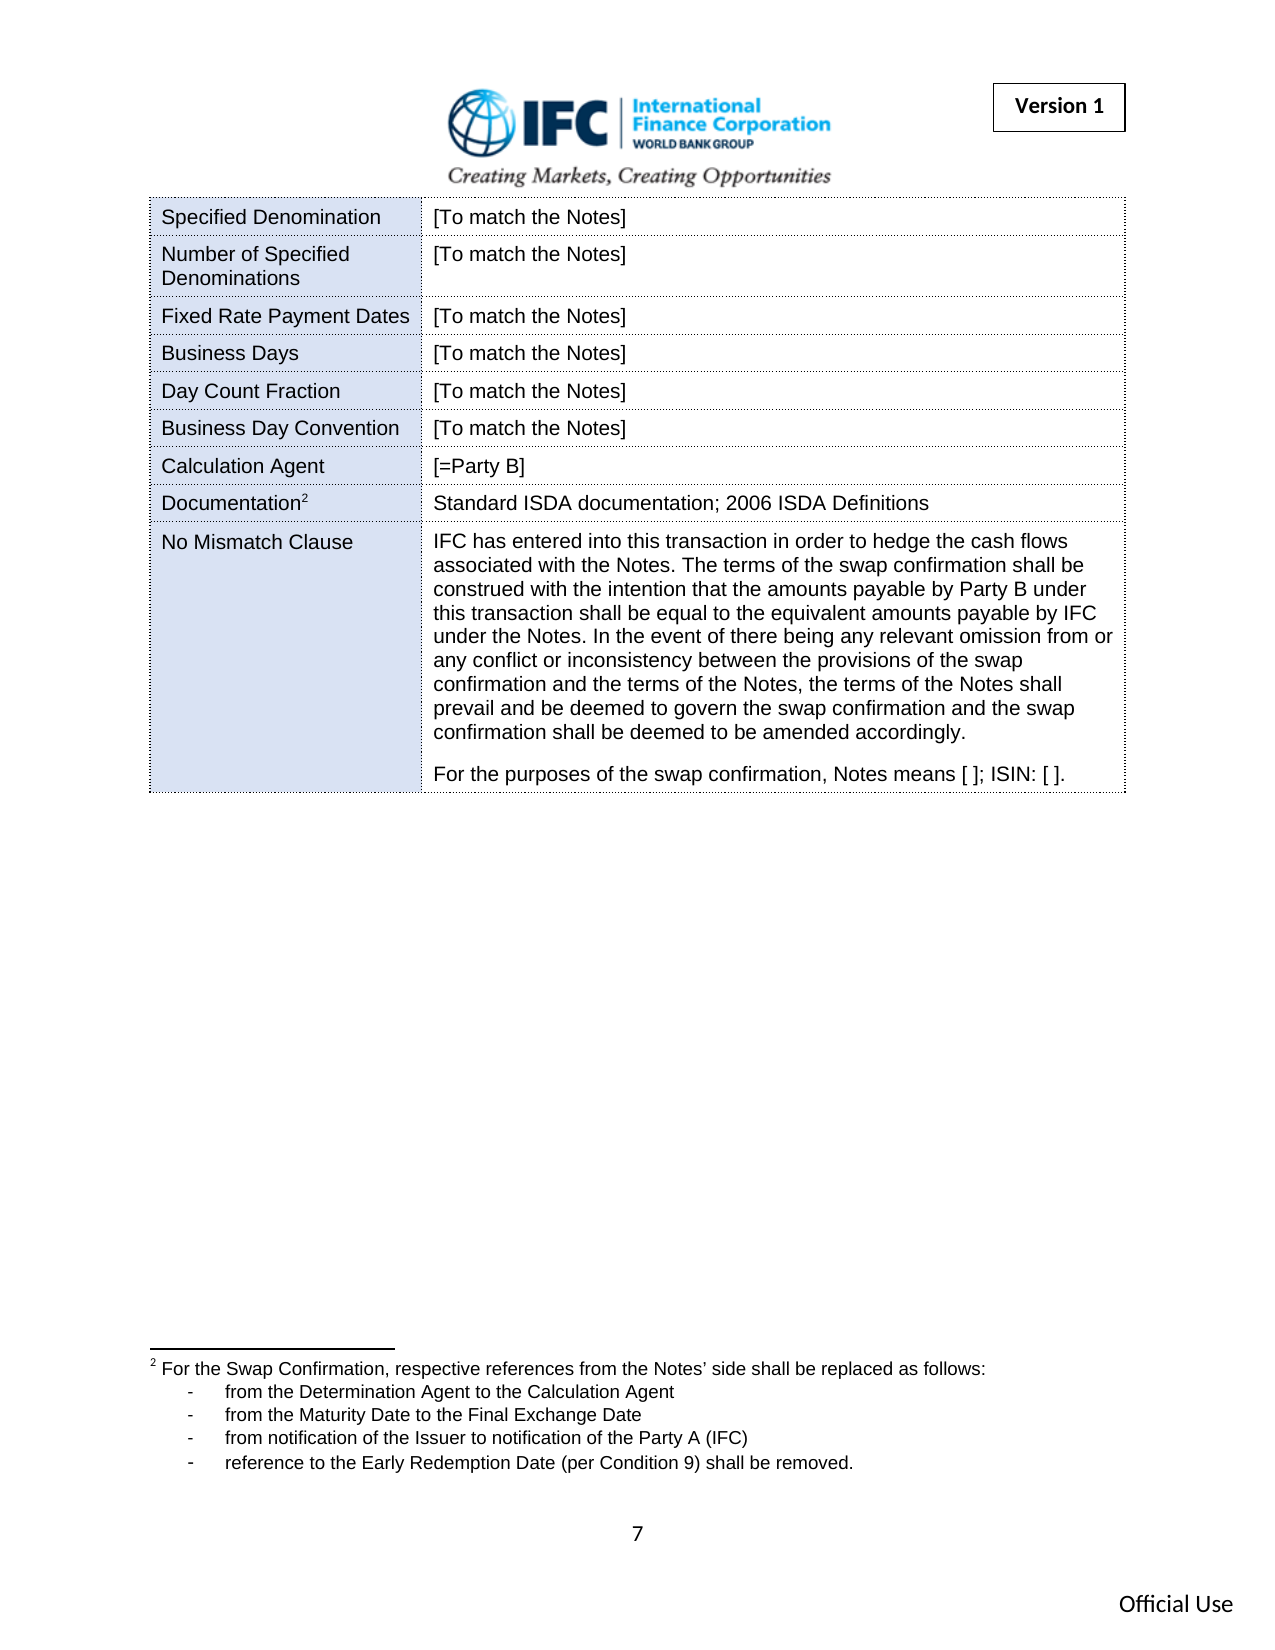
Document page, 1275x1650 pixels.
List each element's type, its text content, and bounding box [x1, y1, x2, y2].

table_cell No Mismatch Clause [150, 521, 422, 792]
table_cell Specified Denomination [150, 197, 422, 235]
table_cell Business Day Convention [150, 409, 422, 446]
table_cell Fixed Rate Payment Dates [150, 296, 422, 334]
table_cell Standard ISDA documentation; 2006 ISDA Definitions [422, 484, 1125, 521]
table_cell [To match the Notes] [422, 235, 1125, 296]
table_cell Day Count Fraction [150, 371, 422, 409]
table_cell Calculation Agent [150, 446, 422, 484]
table_cell [=Party B] [422, 446, 1125, 484]
table_cell [To match the Notes] [422, 197, 1125, 235]
table_cell [To match the Notes] [422, 334, 1125, 371]
table_cell [To match the Notes] [422, 296, 1125, 334]
table_cell Business Days [150, 334, 422, 371]
table_cell [To match the Notes] [422, 371, 1125, 409]
table_cell [To match the Notes] [422, 409, 1125, 446]
picture [429, 75, 846, 198]
table_cell Documentation [150, 484, 422, 521]
table_cell IFC has entered into this transaction in order to hedge the cash flows associated with the Notes. The terms of the swap confirmation shall be construed with the intention that the amounts payable by Party B under this transaction shall be equal to the equivalent amounts payable by IFC under the Notes. In the event of there being any relevant omission from or any conflict or inconsistency between the provisions of the swap confirmation and the terms of the Notes, the terms of the Notes shall prevail and be deemed to govern the swap confirmation and the swap confirmation shall be deemed to be amended accordingly. For the purposes of the swap confirmation, Notes means [ ]; ISIN: [ ]. [422, 521, 1125, 792]
table_cell Number of Specified Denominations [150, 235, 422, 296]
